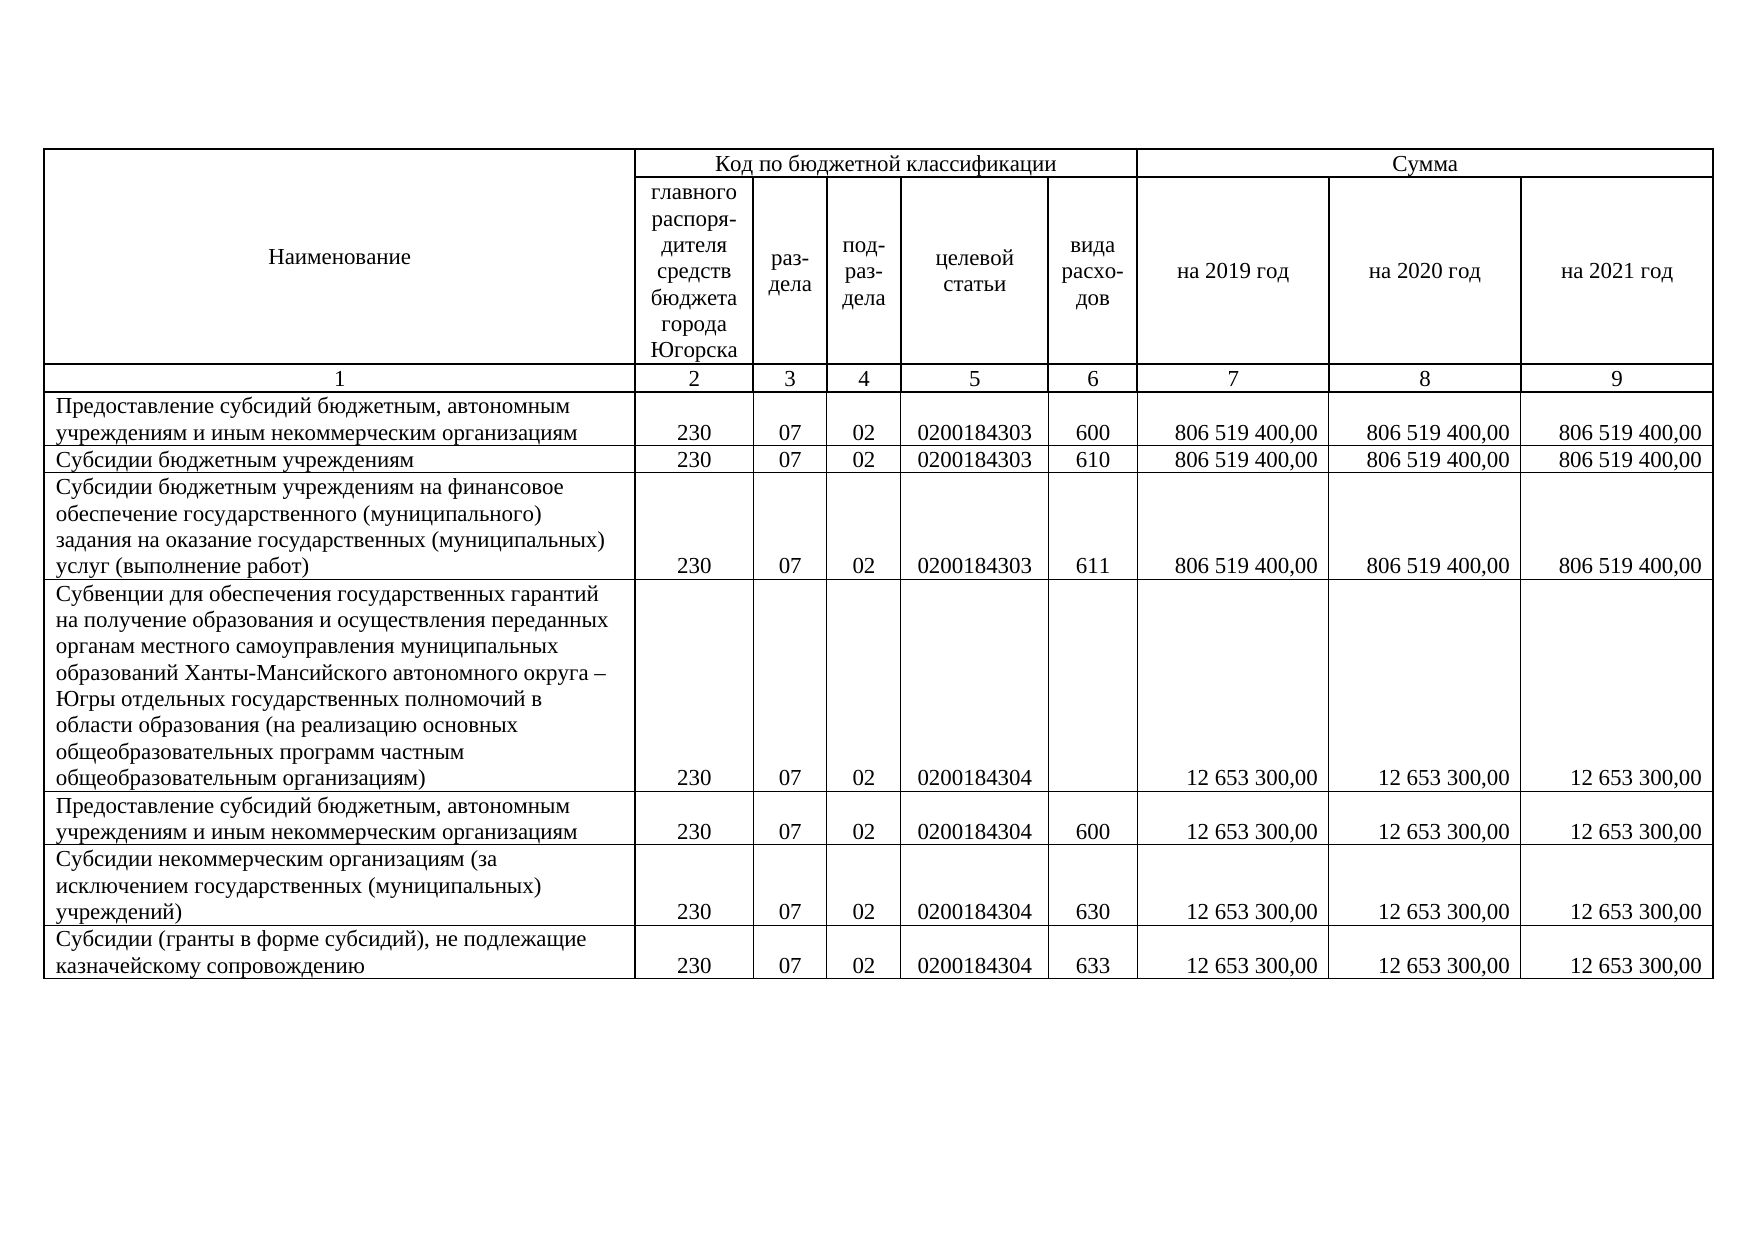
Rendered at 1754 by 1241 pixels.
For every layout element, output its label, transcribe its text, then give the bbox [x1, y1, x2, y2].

table_header Наименование [45, 150, 634, 363]
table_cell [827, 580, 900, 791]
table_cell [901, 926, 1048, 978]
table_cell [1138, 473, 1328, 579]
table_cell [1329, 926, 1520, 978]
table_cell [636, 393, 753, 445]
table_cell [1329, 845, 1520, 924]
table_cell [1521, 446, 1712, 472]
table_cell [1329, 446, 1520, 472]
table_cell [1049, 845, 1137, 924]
table_cell раз-дела [754, 178, 826, 363]
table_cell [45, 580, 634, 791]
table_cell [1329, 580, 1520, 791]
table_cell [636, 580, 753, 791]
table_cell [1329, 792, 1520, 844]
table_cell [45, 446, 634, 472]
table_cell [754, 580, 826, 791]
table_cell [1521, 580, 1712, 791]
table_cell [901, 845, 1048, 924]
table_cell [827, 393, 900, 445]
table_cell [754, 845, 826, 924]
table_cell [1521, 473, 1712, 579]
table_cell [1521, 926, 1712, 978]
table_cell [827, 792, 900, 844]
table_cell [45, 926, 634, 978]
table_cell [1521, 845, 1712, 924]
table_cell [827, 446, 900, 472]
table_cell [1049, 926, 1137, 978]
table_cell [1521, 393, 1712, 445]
table_cell 8 [1330, 365, 1520, 391]
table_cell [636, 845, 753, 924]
table_cell под-раз-дела [828, 178, 900, 363]
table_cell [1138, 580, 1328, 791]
table_cell вида расхо-дов [1049, 178, 1136, 363]
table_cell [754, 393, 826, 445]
table_cell 9 [1522, 365, 1712, 391]
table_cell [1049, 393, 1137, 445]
table_cell на 2019 год [1138, 178, 1328, 363]
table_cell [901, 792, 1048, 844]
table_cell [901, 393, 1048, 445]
table_cell 2 [636, 365, 752, 391]
table_cell 1 [45, 365, 634, 391]
table_cell на 2021 год [1522, 178, 1712, 363]
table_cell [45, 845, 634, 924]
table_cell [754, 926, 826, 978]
table_cell 3 [754, 365, 826, 391]
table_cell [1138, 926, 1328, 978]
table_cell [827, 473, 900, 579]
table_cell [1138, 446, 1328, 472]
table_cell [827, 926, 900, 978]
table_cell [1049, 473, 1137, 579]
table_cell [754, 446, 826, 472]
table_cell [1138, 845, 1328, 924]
table_cell целевой статьи [902, 178, 1047, 363]
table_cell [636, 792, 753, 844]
table_cell на 2020 год [1330, 178, 1520, 363]
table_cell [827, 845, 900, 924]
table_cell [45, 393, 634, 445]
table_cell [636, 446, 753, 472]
table_cell главного распоря-дителя средств бюджета города Югорска [636, 178, 752, 363]
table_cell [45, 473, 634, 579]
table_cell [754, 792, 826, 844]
table_cell 4 [828, 365, 900, 391]
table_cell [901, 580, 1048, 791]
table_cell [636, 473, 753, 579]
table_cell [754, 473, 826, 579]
table_header Сумма [1138, 150, 1712, 176]
table_cell 5 [902, 365, 1047, 391]
table_header Код по бюджетной классификации [636, 150, 1136, 176]
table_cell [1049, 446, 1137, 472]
table_cell 7 [1138, 365, 1328, 391]
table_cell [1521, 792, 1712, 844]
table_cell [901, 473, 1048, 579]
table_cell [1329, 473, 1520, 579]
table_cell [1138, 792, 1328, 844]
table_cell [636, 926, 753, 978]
table_cell 6 [1049, 365, 1136, 391]
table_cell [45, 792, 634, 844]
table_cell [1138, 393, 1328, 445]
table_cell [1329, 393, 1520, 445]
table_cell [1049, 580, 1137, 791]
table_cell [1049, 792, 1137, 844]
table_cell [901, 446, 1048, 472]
